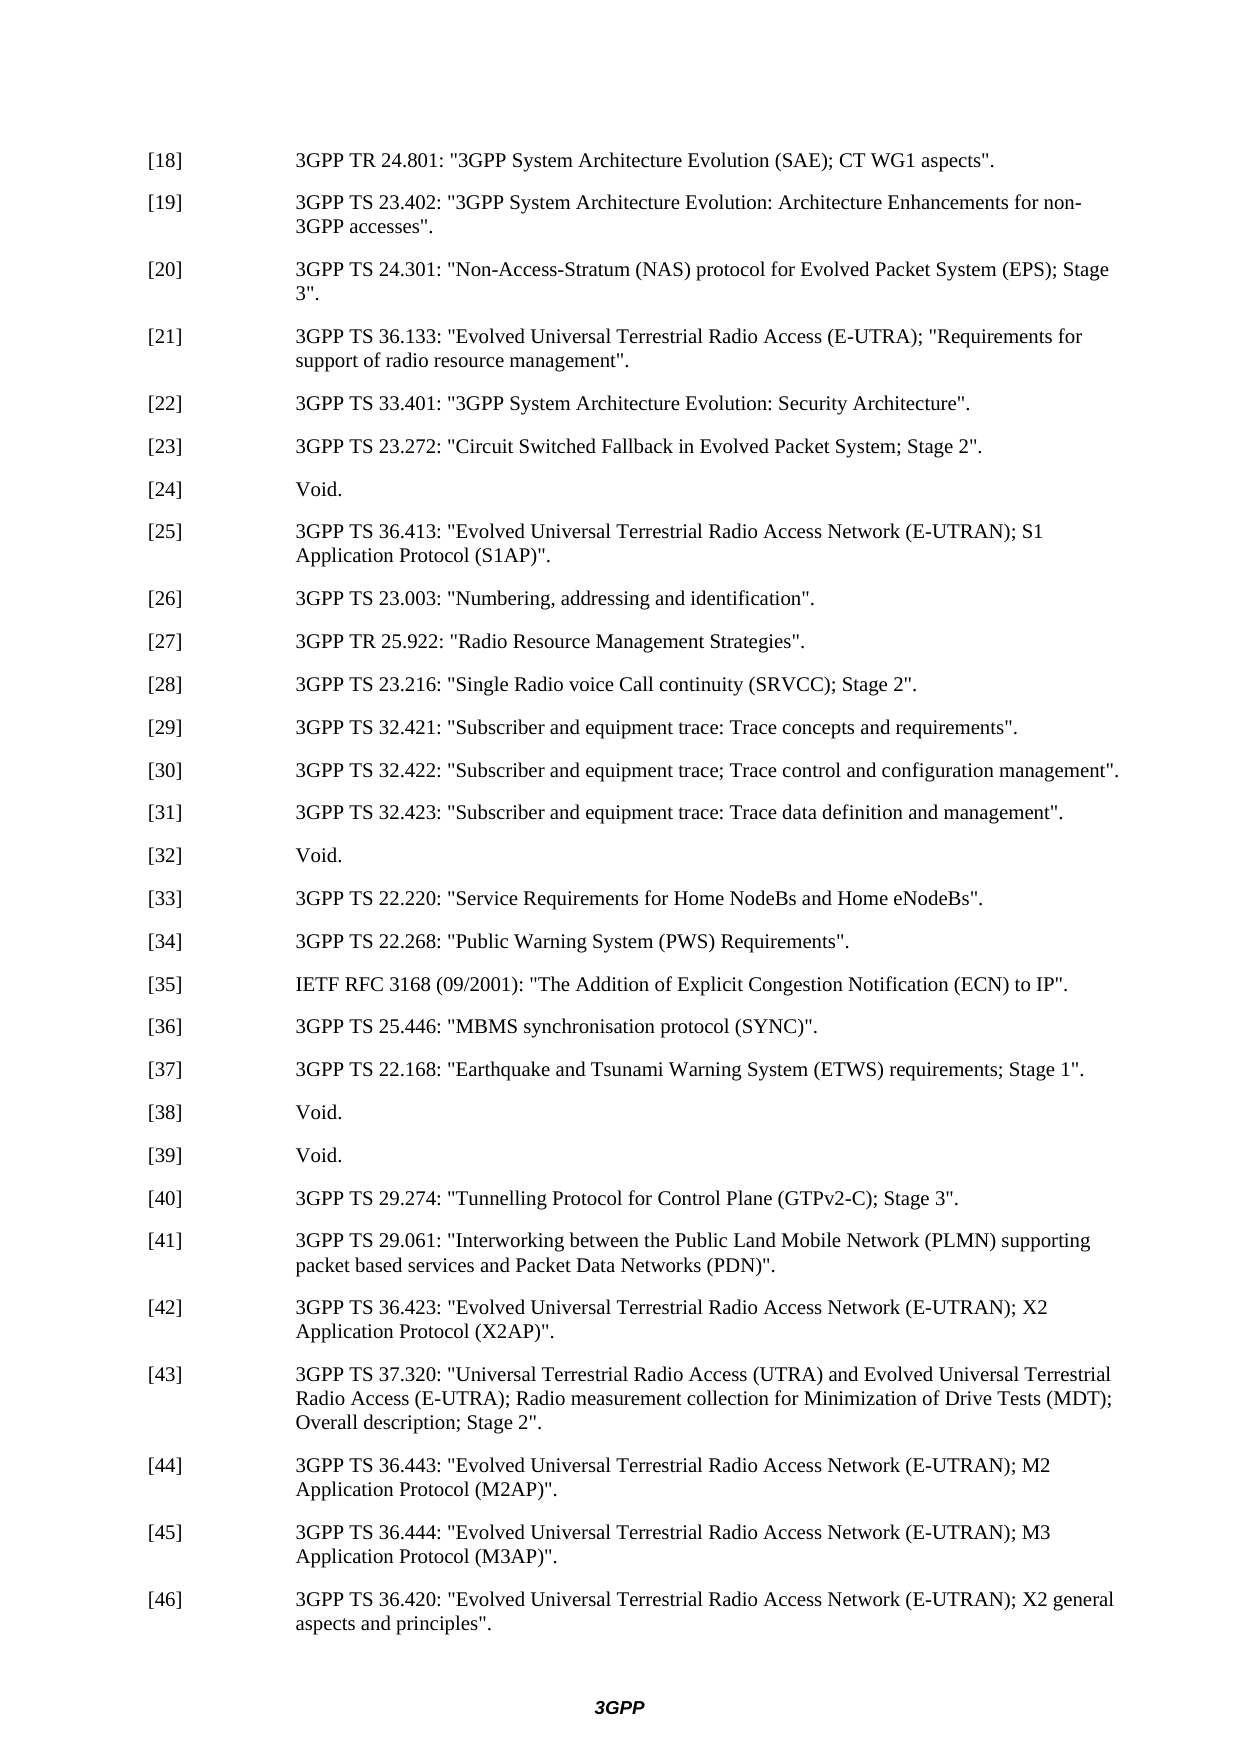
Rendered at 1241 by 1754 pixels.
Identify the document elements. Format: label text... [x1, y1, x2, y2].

text [44] 3GPP TS 36.443: "Evolved Universal Terrestrial Radio Access Network (E-UTRAN); M2 Application Protocol (M2AP)". [148, 1453, 1122, 1501]
text [31] 3GPP TS 32.423: "Subscriber and equipment trace: Trace data definition and management". [148, 800, 1122, 824]
text [23] 3GPP TS 23.272: "Circuit Switched Fallback in Evolved Packet System; Stage 2". [148, 434, 1122, 458]
text [19] 3GPP TS 23.402: "3GPP System Architecture Evolution: Architecture Enhancements for non-3GPP accesses". [148, 190, 1122, 238]
text [39] Void. [148, 1143, 1122, 1167]
text [43] 3GPP TS 37.320: "Universal Terrestrial Radio Access (UTRA) and Evolved Universal Terrestrial Radio Access (E-UTRA); Radio measurement collection for Minimization of Drive Tests (MDT); Overall description; Stage 2". [148, 1362, 1122, 1434]
text [34] 3GPP TS 22.268: "Public Warning System (PWS) Requirements". [148, 929, 1122, 953]
text [29] 3GPP TS 32.421: "Subscriber and equipment trace: Trace concepts and requirements". [148, 715, 1122, 739]
text [35] IETF RFC 3168 (09/2001): "The Addition of Explicit Congestion Notification (ECN) to IP". [148, 972, 1122, 996]
text [40] 3GPP TS 29.274: "Tunnelling Protocol for Control Plane (GTPv2-C); Stage 3". [148, 1186, 1122, 1210]
text [32] Void. [148, 843, 1122, 867]
text [45] 3GPP TS 36.444: "Evolved Universal Terrestrial Radio Access Network (E-UTRAN); M3 Application Protocol (M3AP)". [148, 1520, 1122, 1568]
text [18] 3GPP TR 24.801: "3GPP System Architecture Evolution (SAE); CT WG1 aspects". [148, 147, 1122, 172]
text [33] 3GPP TS 22.220: "Service Requirements for Home NodeBs and Home eNodeBs". [148, 886, 1122, 910]
text [26] 3GPP TS 23.003: "Numbering, addressing and identification". [148, 586, 1122, 610]
text [22] 3GPP TS 33.401: "3GPP System Architecture Evolution: Security Architecture". [148, 391, 1122, 415]
text [41] 3GPP TS 29.061: "Interworking between the Public Land Mobile Network (PLMN) supporting packet based services and Packet Data Networks (PDN)". [148, 1228, 1122, 1277]
text [21] 3GPP TS 36.133: "Evolved Universal Terrestrial Radio Access (E-UTRA); "Requirements for support of radio resource management". [148, 324, 1122, 372]
text [42] 3GPP TS 36.423: "Evolved Universal Terrestrial Radio Access Network (E-UTRAN); X2 Application Protocol (X2AP)". [148, 1295, 1122, 1343]
text [28] 3GPP TS 23.216: "Single Radio voice Call continuity (SRVCC); Stage 2". [148, 672, 1122, 696]
text [24] Void. [148, 477, 1122, 501]
text [37] 3GPP TS 22.168: "Earthquake and Tsunami Warning System (ETWS) requirements; Stage 1". [148, 1057, 1122, 1081]
text [36] 3GPP TS 25.446: "MBMS synchronisation protocol (SYNC)". [148, 1014, 1122, 1038]
text [20] 3GPP TS 24.301: "Non-Access-Stratum (NAS) protocol for Evolved Packet System (EPS); Stage 3". [148, 257, 1122, 305]
text [25] 3GPP TS 36.413: "Evolved Universal Terrestrial Radio Access Network (E-UTRAN); S1 Application Protocol (S1AP)". [148, 519, 1122, 567]
text [46] 3GPP TS 36.420: "Evolved Universal Terrestrial Radio Access Network (E-UTRAN); X2 general aspects and principles". [148, 1587, 1122, 1635]
text [30] 3GPP TS 32.422: "Subscriber and equipment trace; Trace control and configuration management". [148, 757, 1122, 782]
text [27] 3GPP TR 25.922: "Radio Resource Management Strategies". [148, 629, 1122, 653]
text [38] Void. [148, 1100, 1122, 1124]
